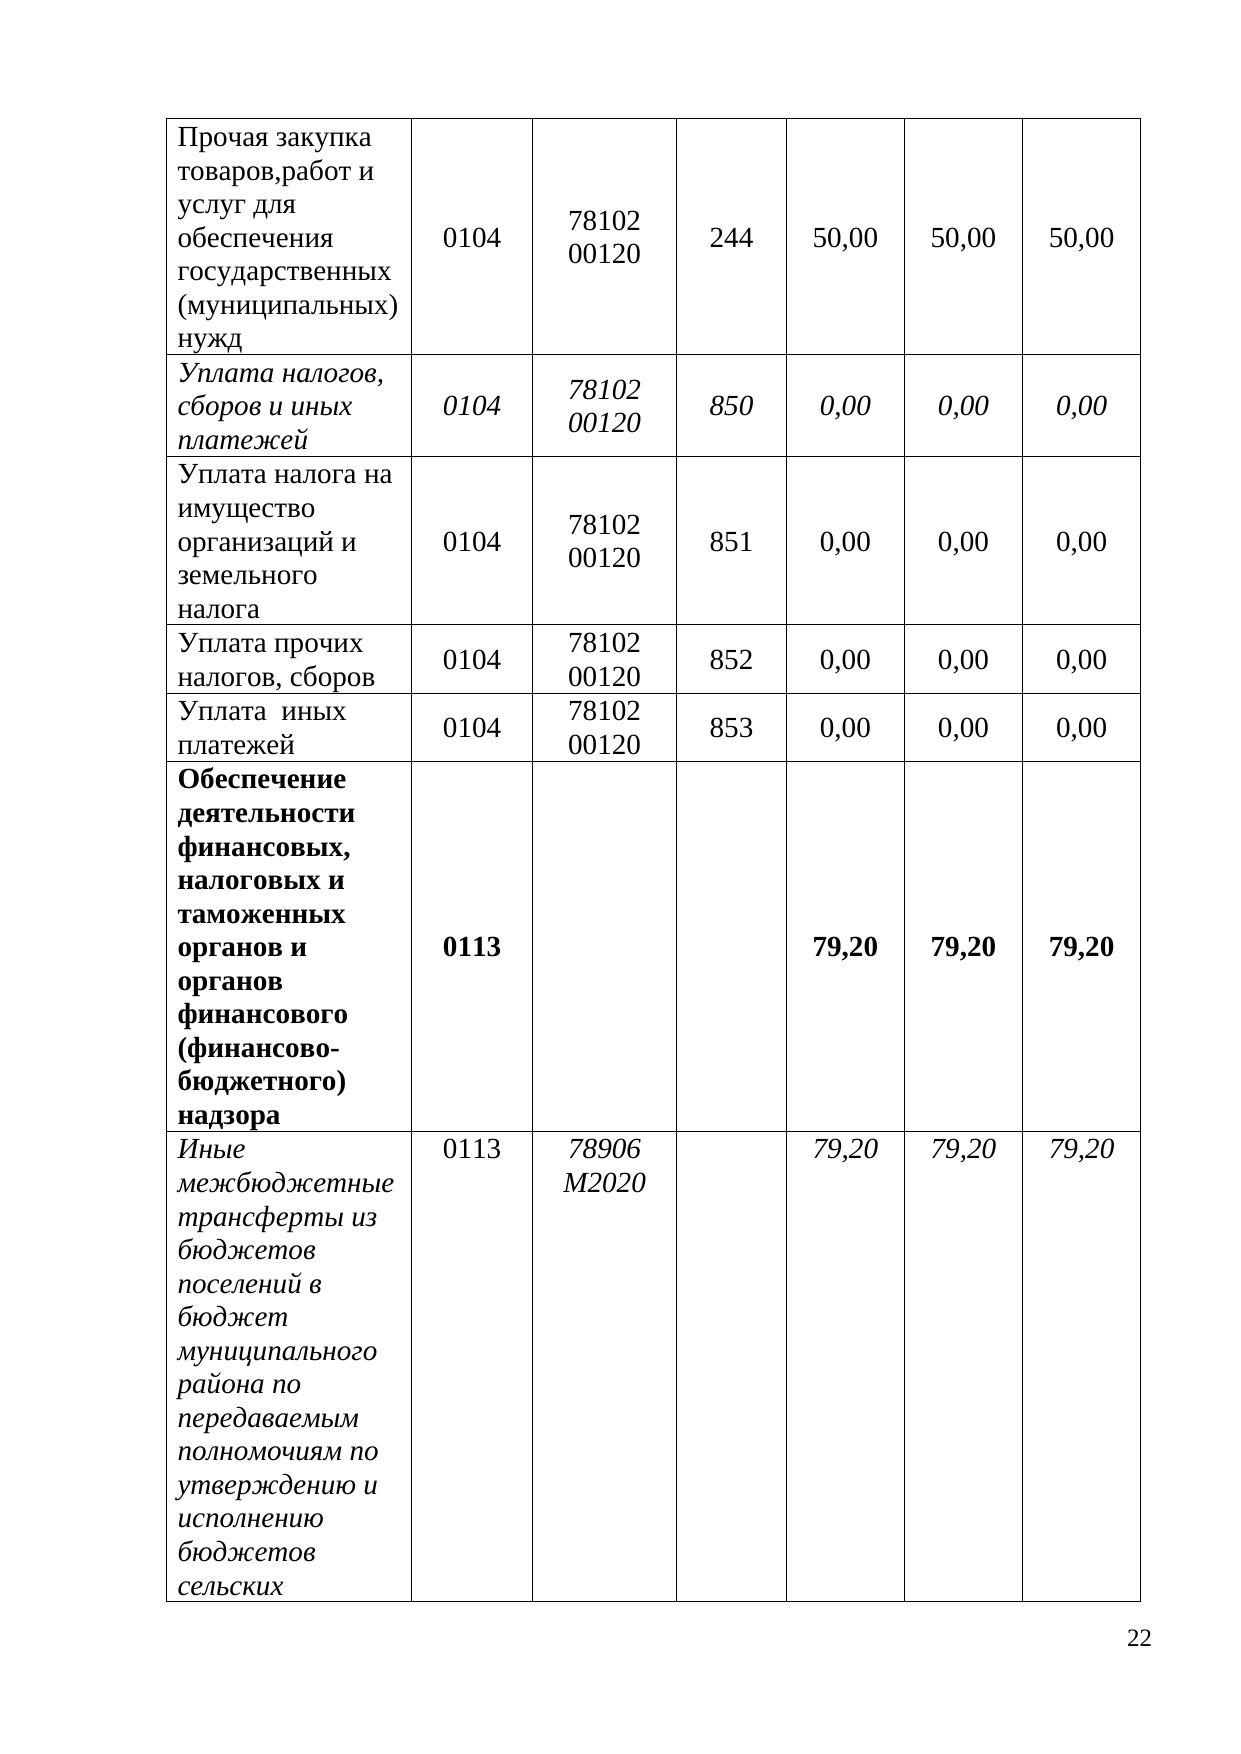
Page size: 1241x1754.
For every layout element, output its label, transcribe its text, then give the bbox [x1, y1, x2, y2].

table_cell 0113 [412, 1132, 532, 1601]
table_cell 0,00 [1023, 625, 1140, 692]
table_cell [167, 1132, 411, 1601]
table_cell Уплата налогов, сборов и иных платежей [167, 355, 411, 456]
table_cell [533, 762, 676, 1131]
table_cell [677, 762, 786, 1131]
table_cell 79,20 [905, 1132, 1022, 1601]
table_cell 0104 [412, 355, 532, 456]
table_cell 50,00 [787, 119, 904, 354]
table_cell 78906 М2020 [533, 1132, 676, 1601]
table_cell 79,20 [787, 762, 904, 1131]
table_cell 79,20 [905, 762, 1022, 1131]
table_cell 0,00 [787, 625, 904, 692]
table_cell [677, 1132, 786, 1601]
table_cell Обеспечение деятельности финансовых, налоговых и таможенных органов и органов финансового (финансово-бюджетного) надзора [167, 762, 411, 1131]
table_cell 78102 00120 [533, 355, 676, 456]
table_cell 850 [677, 355, 786, 456]
table_cell 0,00 [905, 694, 1022, 761]
table_cell 50,00 [905, 119, 1022, 354]
table_cell Уплата иных платежей [167, 694, 411, 761]
table_cell 0,00 [787, 457, 904, 624]
table_cell 852 [677, 625, 786, 692]
table_cell 0,00 [905, 457, 1022, 624]
table_cell Уплата налога на имущество организаций и земельного налога [167, 457, 411, 624]
table_cell 0113 [412, 762, 532, 1131]
table_cell 78102 00120 [533, 457, 676, 624]
table_cell 0,00 [787, 355, 904, 456]
table_cell 0104 [412, 119, 532, 354]
table_cell 0,00 [905, 355, 1022, 456]
table_cell 0104 [412, 625, 532, 692]
table_cell 0,00 [1023, 694, 1140, 761]
table_cell 0,00 [787, 694, 904, 761]
table_cell 0,00 [1023, 457, 1140, 624]
table_cell Уплата прочих налогов, сборов [167, 625, 411, 692]
table_cell 79,20 [1023, 1132, 1140, 1601]
table_cell 50,00 [1023, 119, 1140, 354]
table_cell 0104 [412, 694, 532, 761]
table_cell 78102 00120 [533, 694, 676, 761]
table_cell 79,20 [1023, 762, 1140, 1131]
table_cell 78102 00120 [533, 625, 676, 692]
table_cell 851 [677, 457, 786, 624]
table_cell 0104 [412, 457, 532, 624]
table_cell 853 [677, 694, 786, 761]
table_cell 79,20 [787, 1132, 904, 1601]
table_cell 0,00 [1023, 355, 1140, 456]
table_cell 0,00 [905, 625, 1022, 692]
table_cell Прочая закупка товаров,работ и услуг для обеспечения государственных (муниципальных) нужд [167, 119, 411, 354]
table_cell 78102 00120 [533, 119, 676, 354]
table_cell 244 [677, 119, 786, 354]
